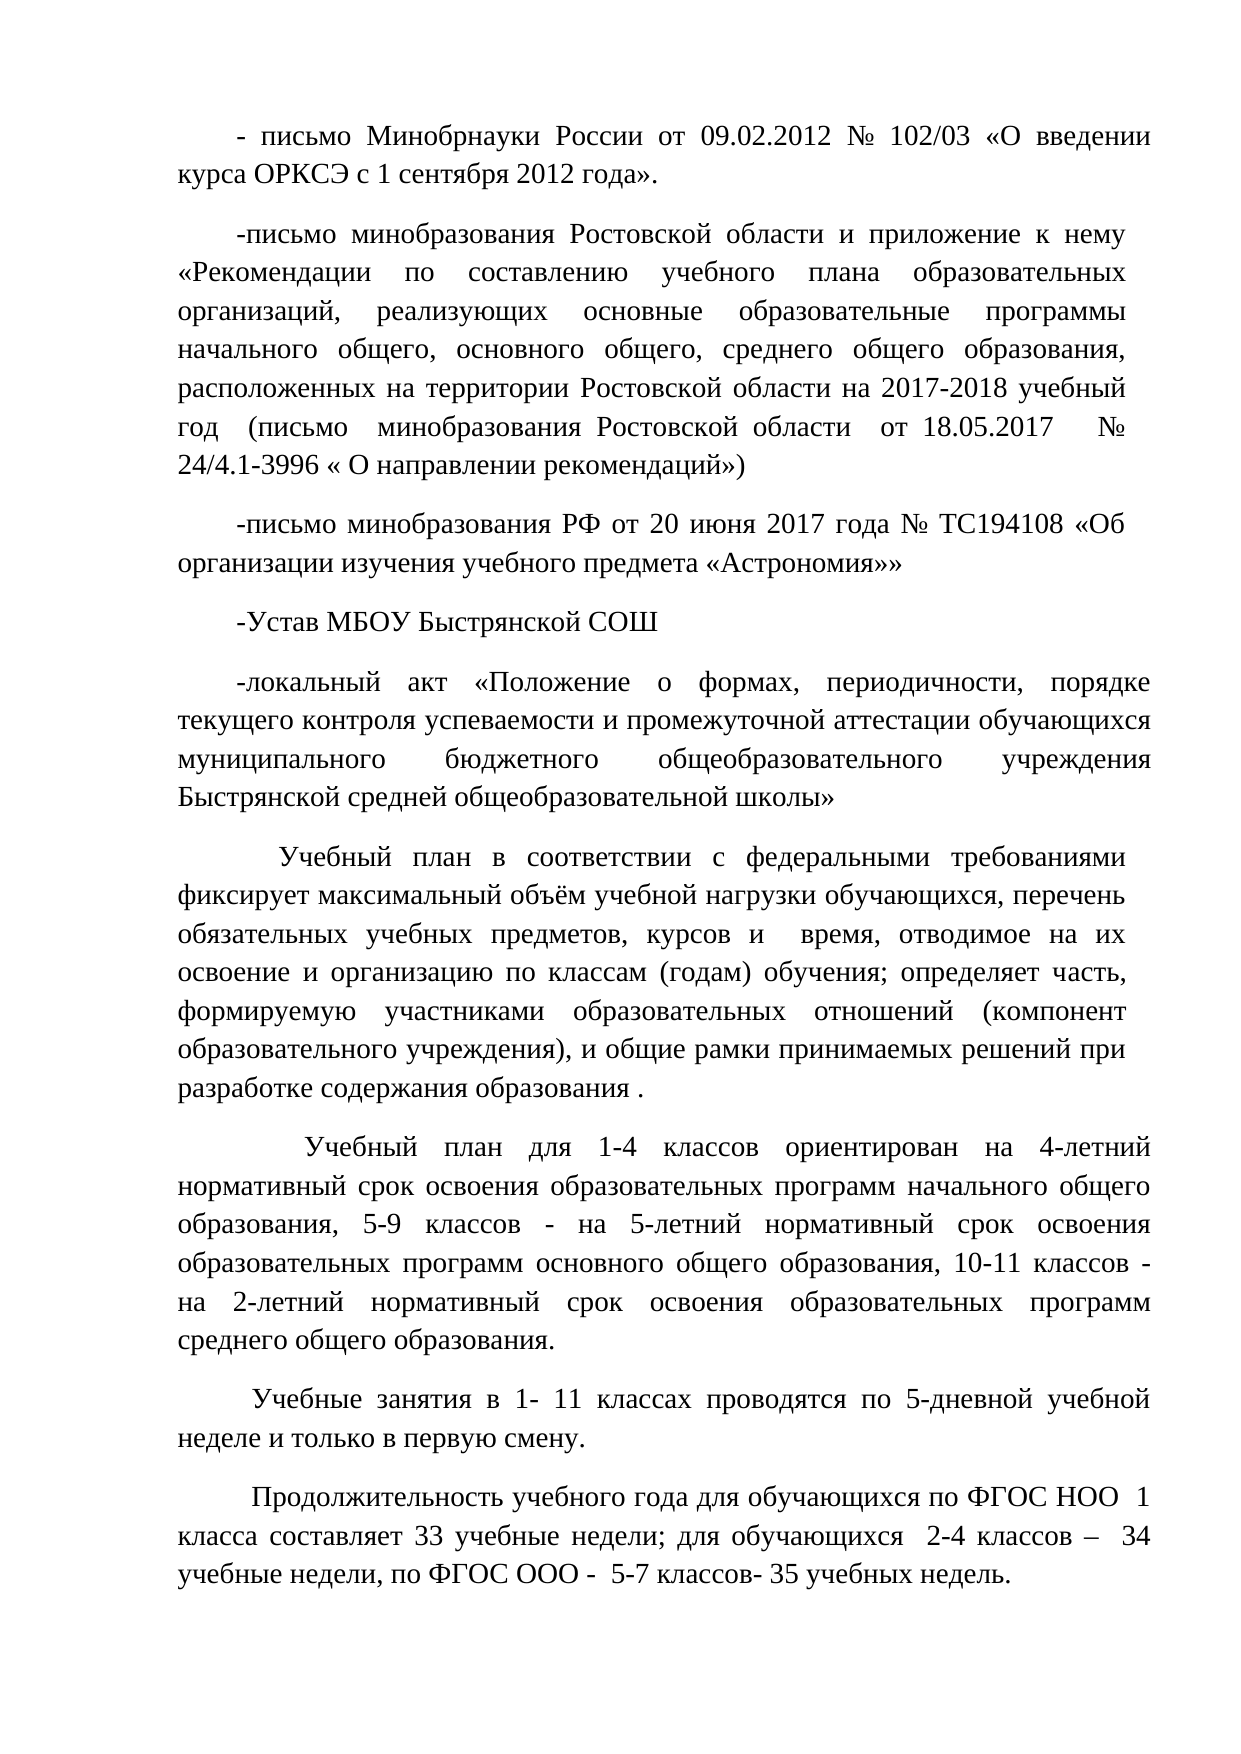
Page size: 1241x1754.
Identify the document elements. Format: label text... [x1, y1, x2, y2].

text Продолжительность учебного года для обучающихся по ФГОС НОО 1 класса составляет 33 учебные недели; для обучающихся 2-4 классов – 34 учебные недели, по ФГОС ООО - 5-7 классов- 35 учебных недель. [177, 1479, 1152, 1590]
text -письмо минобразования Ростовской области и приложение к нему «Рекомендации по составлению учебного плана образовательных организаций, реализующих основные образовательные программы начального общего, основного общего, среднего общего образования, расположенных на территории Ростовской области на 2017-2018 учебный год (письмо минобразования Ростовской области от 18.05.2017 № 24/4.1-3996 « О направлении рекомендаций») [177, 216, 1127, 481]
text - письмо Минобрнауки России от 09.02.2012 № 102/03 «О введении курса ОРКСЭ с 1 сентября 2012 года». [177, 118, 1152, 190]
text Учебные занятия в 1- 11 классах проводятся по 5-дневной учебной неделе и только в первую смену. [177, 1382, 1152, 1454]
text -локальный акт «Положение о формах, периодичности, порядке текущего контроля успеваемости и промежуточной аттестации обучающихся муниципального бюджетного общеобразовательного учреждения Быстрянской средней общеобразовательной школы» [177, 664, 1152, 813]
text -Устав МБОУ Быстрянской СОШ [177, 604, 1152, 638]
text Учебный план в соответствии с федеральными требованиями фиксирует максимальный объём учебной нагрузки обучающихся, перечень обязательных учебных предметов, курсов и время, отводимое на их освоение и организацию по классам (годам) обучения; определяет часть, формируемую участниками образовательных отношений (компонент образовательного учреждения), и общие рамки принимаемых решений при разработке содержания образования . [177, 839, 1127, 1104]
text Учебный план для 1-4 классов ориентирован на 4-летний нормативный срок освоения образовательных программ начального общего образования, 5-9 классов - на 5-летний нормативный срок освоения образовательных программ основного общего образования, 10-11 классов - на 2-летний нормативный срок освоения образовательных программ среднего общего образования. [177, 1129, 1152, 1356]
text -письмо минобразования РФ от 20 июня 2017 года № ТС194108 «Об организации изучения учебного предмета «Астрономия»» [177, 507, 1127, 579]
